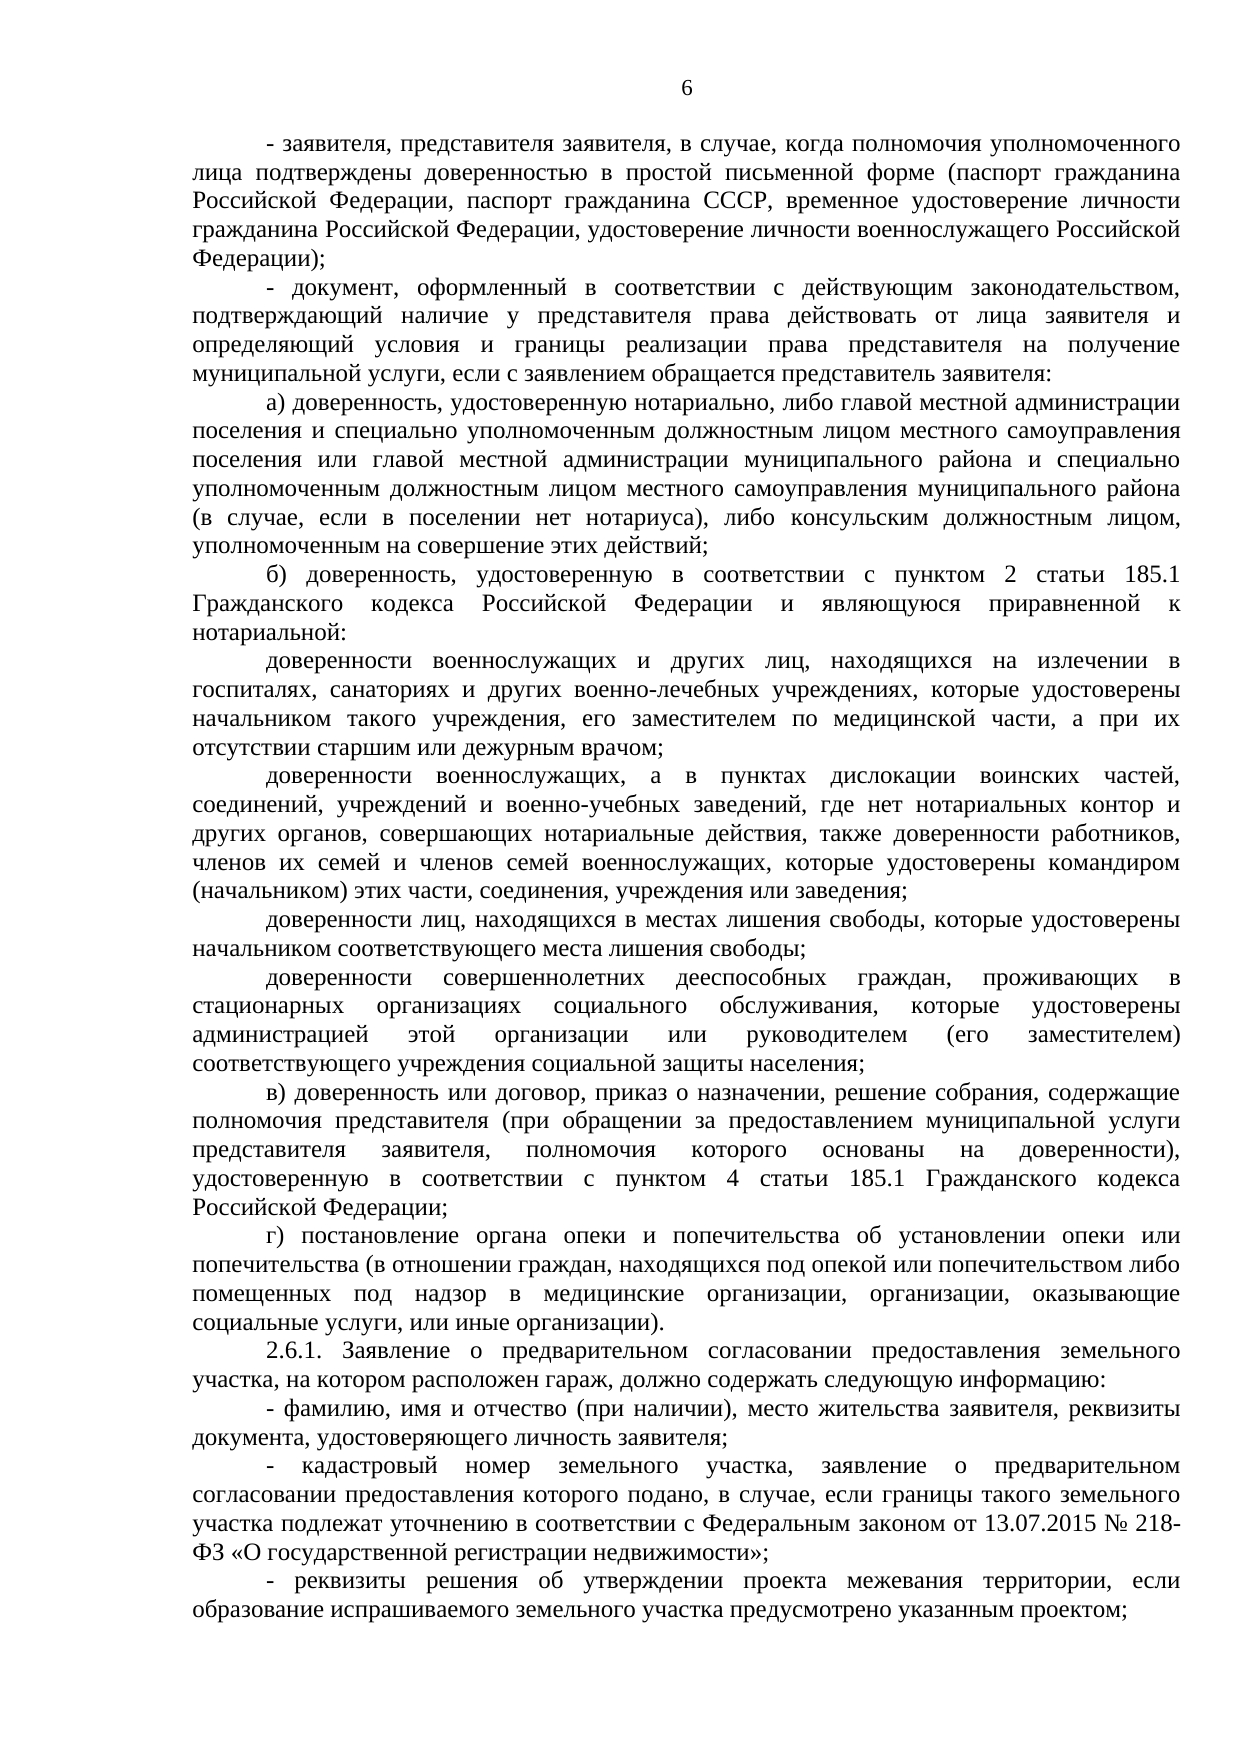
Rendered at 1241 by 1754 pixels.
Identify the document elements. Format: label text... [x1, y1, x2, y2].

text б) доверенность, удостоверенную в соответствии с пунктом 2 статьи 185.1 Гражданского кодекса Российской Федерации и являющуюся приравненной к нотариальной: [192, 559, 1181, 646]
text а) доверенность, удостоверенную нотариально, либо главой местной администрации поселения и специально уполномоченным должностным лицом местного самоуправления поселения или главой местной администрации муниципального района и специально уполномоченным должностным лицом местного самоуправления муниципального района (в случае, если в поселении нет нотариуса), либо консульским должностным лицом, уполномоченным на совершение этих действий; [192, 387, 1181, 559]
text доверенности военнослужащих и других лиц, находящихся на излечении в госпиталях, санаториях и других военно-лечебных учреждениях, которые удостоверены начальником такого учреждения, его заместителем по медицинской части, а при их отсутствии старшим или дежурным врачом; [192, 646, 1181, 761]
text доверенности лиц, находящихся в местах лишения свободы, которые удостоверены начальником соответствующего места лишения свободы; [192, 904, 1181, 962]
text в) доверенность или договор, приказ о назначении, решение собрания, содержащие полномочия представителя (при обращении за предоставлением муниципальной услуги представителя заявителя, полномочия которого основаны на доверенности), удостоверенную в соответствии с пунктом 4 статьи 185.1 Гражданского кодекса Российской Федерации; [192, 1077, 1181, 1221]
text - документ, оформленный в соответствии с действующим законодательством, подтверждающий наличие у представителя права действовать от лица заявителя и определяющий условия и границы реализации права представителя на получение муниципальной услуги, если с заявлением обращается представитель заявителя: [192, 272, 1181, 387]
text - заявителя, представителя заявителя, в случае, когда полномочия уполномоченного лица подтверждены доверенностью в простой письменной форме (паспорт гражданина Российской Федерации, паспорт гражданина СССР, временное удостоверение личности гражданина Российской Федерации, удостоверение личности военнослужащего Российской Федерации); [192, 128, 1181, 272]
text - реквизиты решения об утверждении проекта межевания территории, если образование испрашиваемого земельного участка предусмотрено указанным проектом; [192, 1566, 1181, 1623]
text - фамилию, имя и отчество (при наличии), место жительства заявителя, реквизиты документа, удостоверяющего личность заявителя; [192, 1393, 1181, 1451]
text доверенности военнослужащих, а в пунктах дислокации воинских частей, соединений, учреждений и военно-учебных заведений, где нет нотариальных контор и других органов, совершающих нотариальные действия, также доверенности работников, членов их семей и членов семей военнослужащих, которые удостоверены командиром (начальником) этих части, соединения, учреждения или заведения; [192, 761, 1181, 904]
text - кадастровый номер земельного участка, заявление о предварительном согласовании предоставления которого подано, в случае, если границы такого земельного участка подлежат уточнению в соответствии с Федеральным законом от 13.07.2015 № 218-ФЗ «О государственной регистрации недвижимости»; [192, 1451, 1181, 1566]
text доверенности совершеннолетних дееспособных граждан, проживающих в стационарных организациях социального обслуживания, которые удостоверены администрацией этой организации или руководителем (его заместителем) соответствующего учреждения социальной защиты населения; [192, 962, 1181, 1077]
text 2.6.1. Заявление о предварительном согласовании предоставления земельного участка, на котором расположен гараж, должно содержать следующую информацию: [192, 1336, 1181, 1393]
text г) постановление органа опеки и попечительства об установлении опеки или попечительства (в отношении граждан, находящихся под опекой или попечительством либо помещенных под надзор в медицинские организации, организации, оказывающие социальные услуги, или иные организации). [192, 1221, 1181, 1336]
